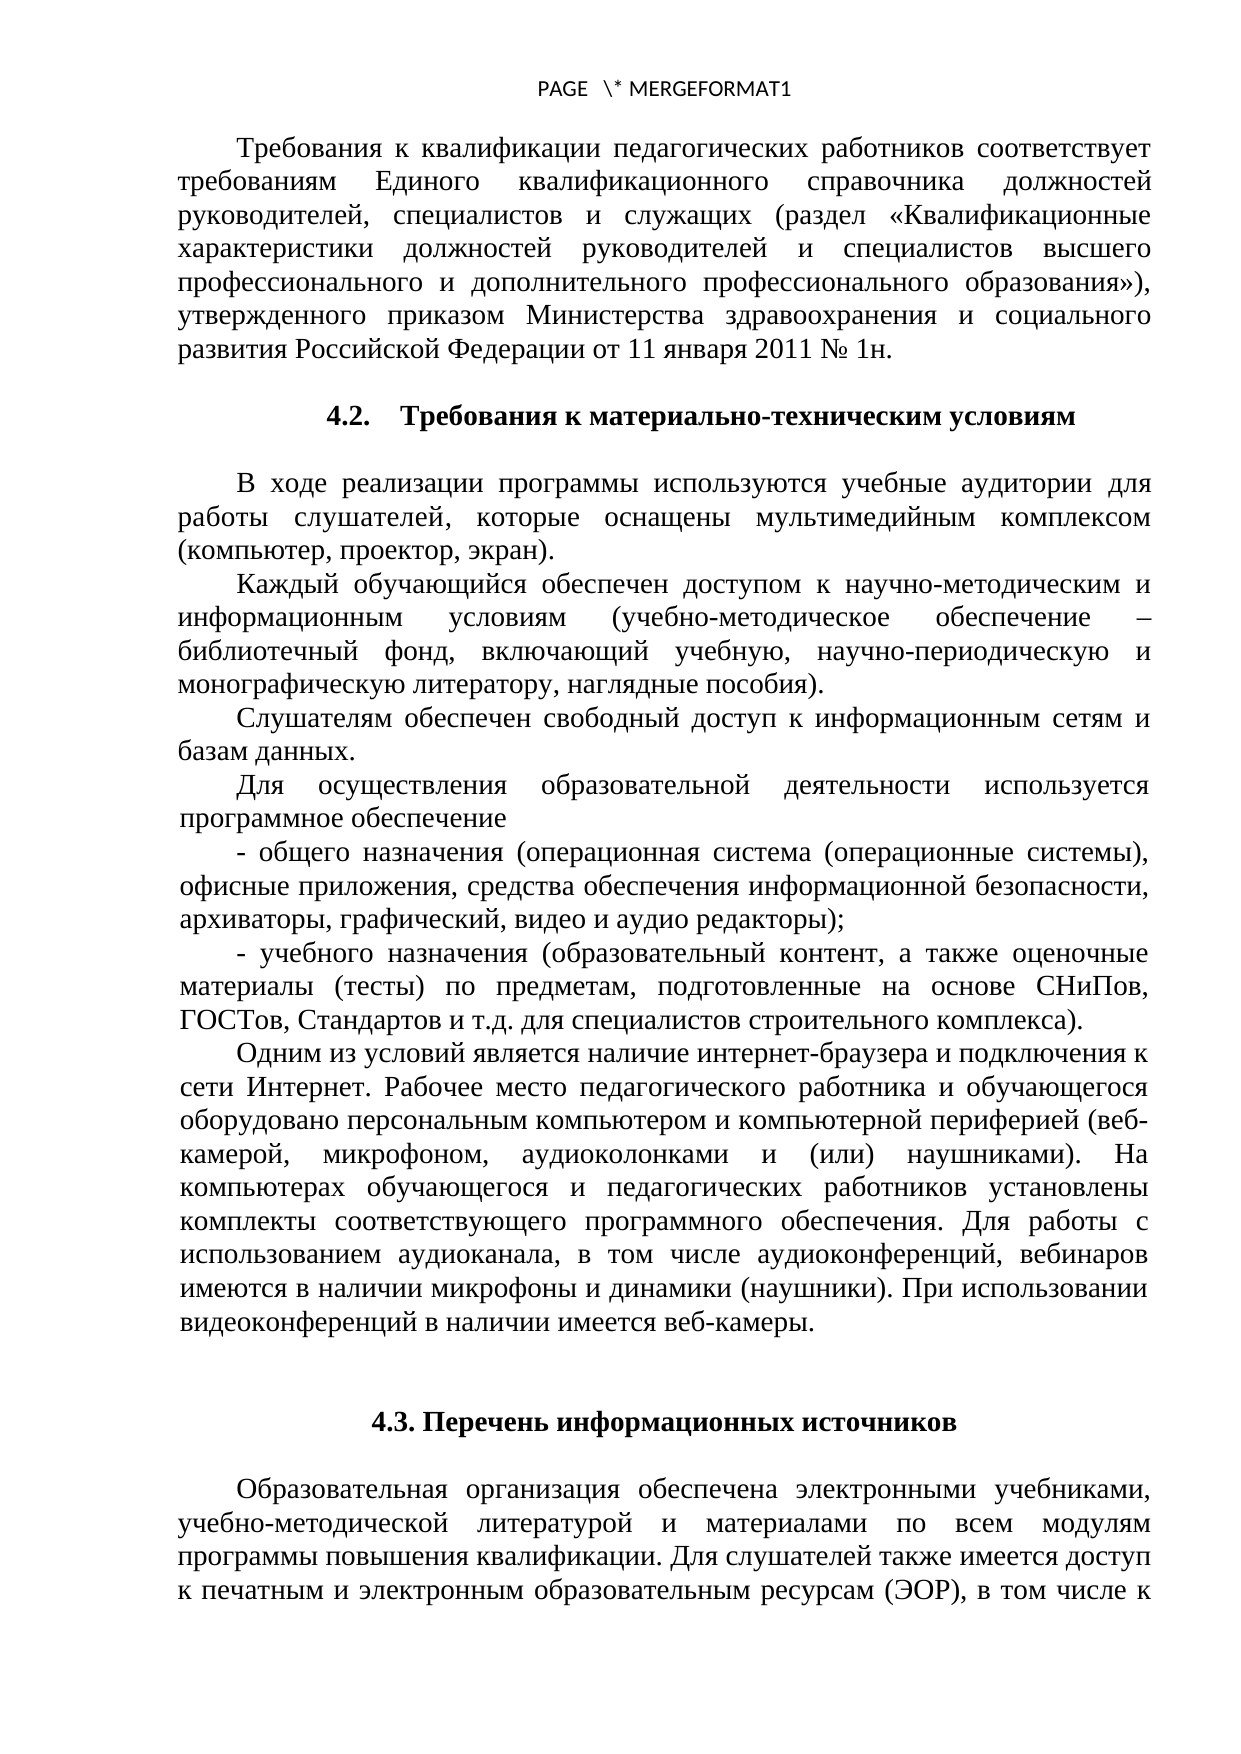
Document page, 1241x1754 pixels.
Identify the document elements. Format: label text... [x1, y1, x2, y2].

text Для осуществления образовательной деятельности используется программное обеспечение [179, 767, 1149, 834]
text Одним из условий является наличие интернет-браузера и подключения к сети Интернет. Рабочее место педагогического работника и обучающегося оборудовано персональным компьютером и компьютерной периферией (веб-камерой, микрофоном, аудиоколонками и (или) наушниками). На компьютерах обучающегося и педагогических работников установлены комплекты соответствующего программного обеспечения. Для работы с использованием аудиоканала, в том числе аудиоконференций, вебинаров имеются в наличии микрофоны и динамики (наушники). При использовании видеоконференций в наличии имеется веб-камеры. [179, 1035, 1149, 1337]
text В ходе реализации программы используются учебные аудитории для работы слушателей, которые оснащены мультимедийным комплексом (компьютер, проектор, экран). [177, 465, 1152, 566]
text 4.3. Перечень информационных источников [177, 1404, 1152, 1438]
text - общего назначения (операционная система (операционные системы), офисные приложения, средства обеспечения информационной безопасности, архиваторы, графический, видео и аудио редакторы); [179, 834, 1149, 935]
text Слушателям обеспечен свободный доступ к информационным сетям и базам данных. [177, 700, 1152, 767]
text - учебного назначения (образовательный контент, а также оценочные материалы (тесты) по предметам, подготовленные на основе СНиПов, ГОСТов, Стандартов и т.д. для специалистов строительного комплекса). [179, 935, 1149, 1035]
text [177, 1471, 1152, 1606]
list Требования к материально-техническим условиям [251, 398, 1152, 432]
text Требования к квалификации педагогических работников соответствует требованиям Единого квалификационного справочника должностей руководителей, специалистов и служащих (раздел «Квалификационные характеристики должностей руководителей и специалистов высшего профессионального и дополнительного профессионального образования»), утвержденного приказом Министерства здравоохранения и социального развития Российской Федерации от 11 января 2011 № 1н. [177, 130, 1152, 364]
text Каждый обучающийся обеспечен доступом к научно-методическим и информационным условиям (учебно-методическое обеспечение – библиотечный фонд, включающий учебную, научно-периодическую и монографическую литератору, наглядные пособия). [177, 566, 1152, 700]
